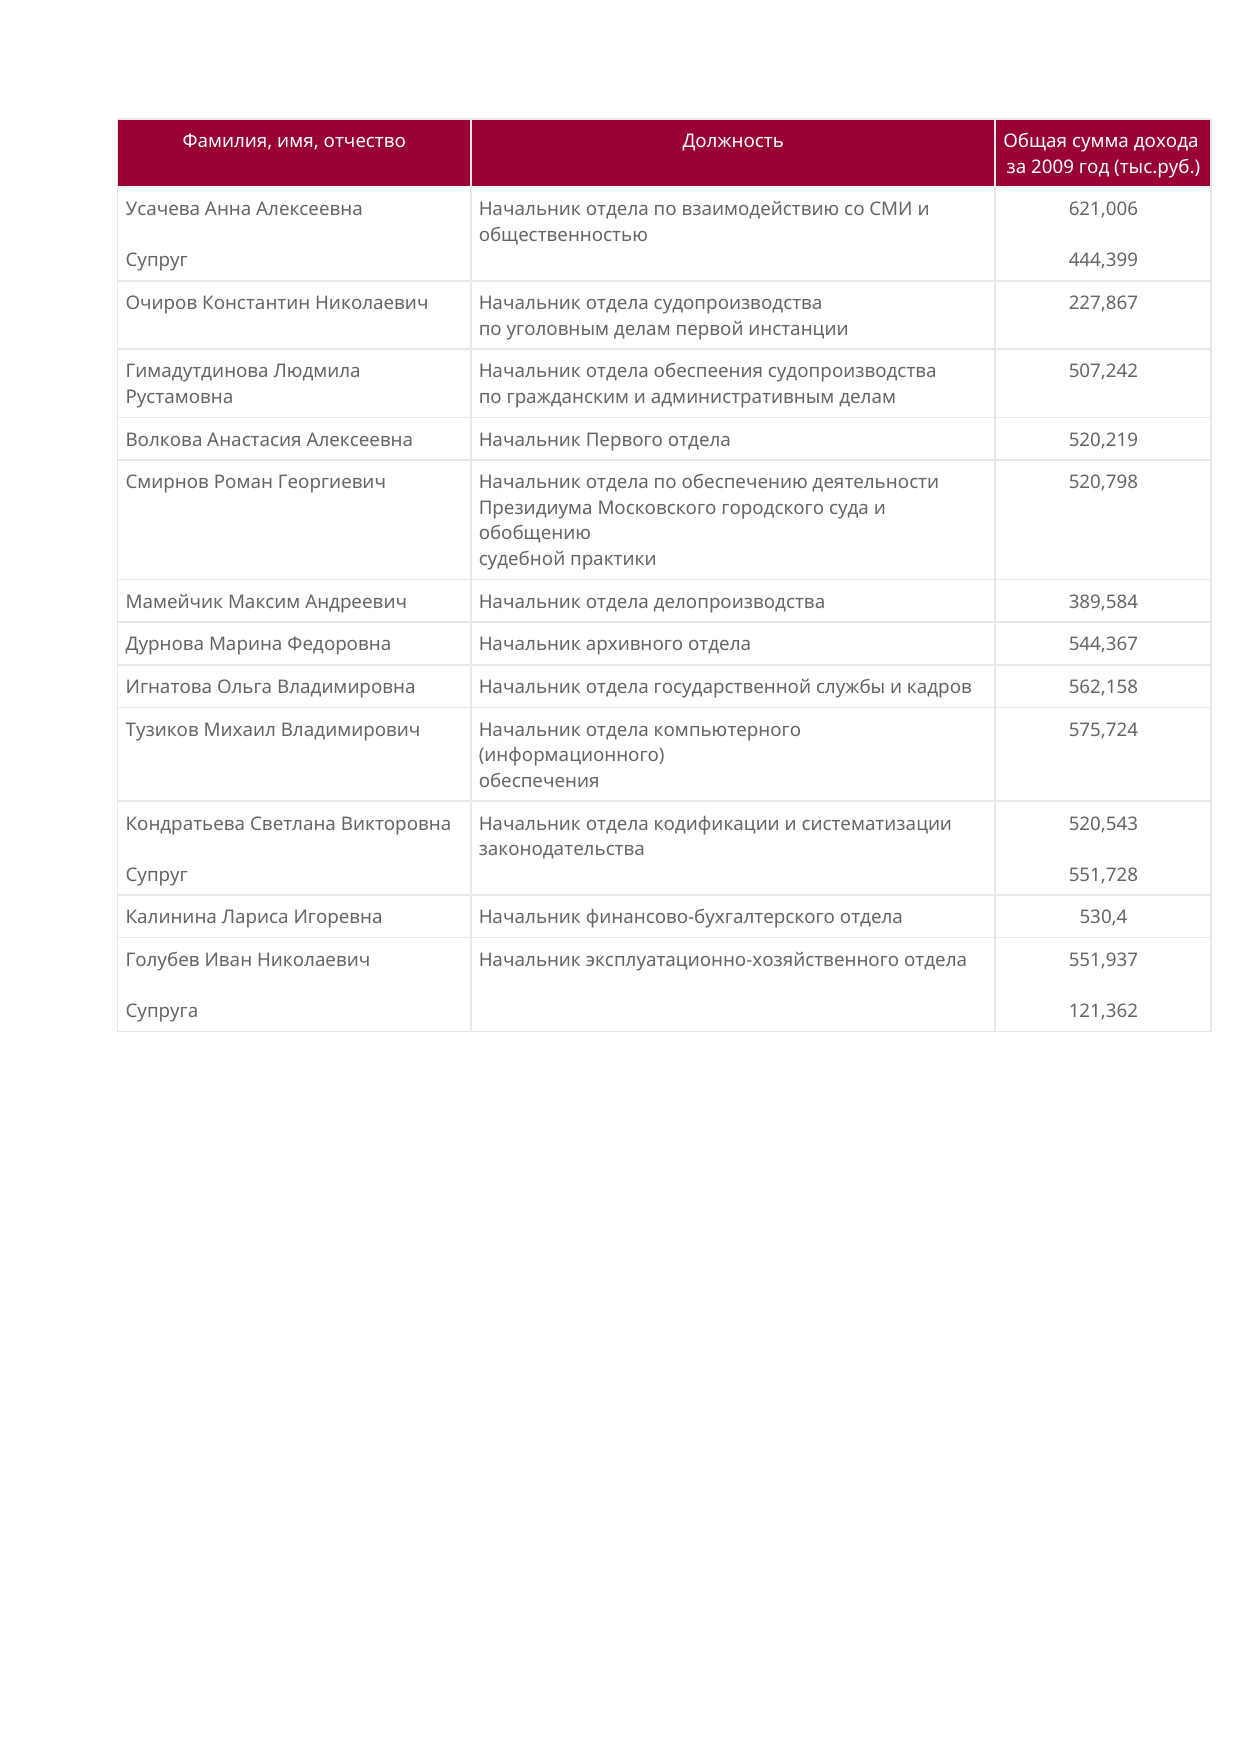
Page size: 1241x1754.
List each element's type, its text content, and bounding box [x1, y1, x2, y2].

table_cell Гимадутдинова Людмила Рустамовна [118, 350, 470, 417]
table_header Общая сумма дохода за 2009 год (тыс.руб.) [996, 120, 1210, 186]
table_cell Начальник архивного отдела [472, 623, 994, 664]
table_cell Усачева Анна Алексеевна Супруг [118, 188, 470, 280]
table_cell Начальник отдела обеспеения судопроизводства по гражданским и административным делам [472, 350, 994, 417]
table_cell Кондратьева Светлана Викторовна Супруг [118, 802, 470, 894]
table_cell 520,798 [996, 461, 1210, 578]
table_cell 520,543 551,728 [996, 802, 1210, 894]
table_cell Голубев Иван Николаевич Супруга [118, 938, 470, 1031]
table_cell 507,242 [996, 350, 1210, 417]
table_cell Смирнов Роман Георгиевич [118, 461, 470, 578]
table_cell Начальник отдела судопроизводства по уголовным делам первой инстанции [472, 282, 994, 348]
table_cell Волкова Анастасия Алексеевна [118, 418, 470, 459]
table_cell Начальник Первого отдела [472, 418, 994, 459]
table_cell 621,006 444,399 [996, 188, 1210, 280]
table_cell Начальник отдела кодификации и систематизации законодательства [472, 802, 994, 894]
table_cell 530,4 [996, 896, 1210, 937]
table_cell Начальник отдела компьютерного (информационного) обеспечения [472, 708, 994, 800]
table_cell Начальник отдела делопроизводства [472, 580, 994, 621]
table_cell Дурнова Марина Федоровна [118, 623, 470, 664]
table_header Должность [472, 120, 994, 186]
table_cell Очиров Константин Николаевич [118, 282, 470, 348]
table_cell Мамейчик Максим Андреевич [118, 580, 470, 621]
table_cell 562,158 [996, 666, 1210, 707]
table_header Фамилия, имя, отчество [118, 120, 470, 186]
table_cell 575,724 [996, 708, 1210, 800]
table_cell Калинина Лариса Игоревна [118, 896, 470, 937]
table_cell Начальник отдела по взаимодействию со СМИ и общественностью [472, 188, 994, 280]
table_cell 544,367 [996, 623, 1210, 664]
table_cell Начальник отдела по обеспечению деятельности Президиума Московского городского суда и обобщению судебной практики [472, 461, 994, 578]
table_cell 551,937 121,362 [996, 938, 1210, 1031]
table_cell 520,219 [996, 418, 1210, 459]
table_cell 389,584 [996, 580, 1210, 621]
table_cell Начальник эксплуатационно-хозяйственного отдела [472, 938, 994, 1031]
table_cell Начальник финансово-бухгалтерского отдела [472, 896, 994, 937]
table_cell Тузиков Михаил Владимирович [118, 708, 470, 800]
table_cell Начальник отдела государственной службы и кадров [472, 666, 994, 707]
table_cell Игнатова Ольга Владимировна [118, 666, 470, 707]
table_cell 227,867 [996, 282, 1210, 348]
